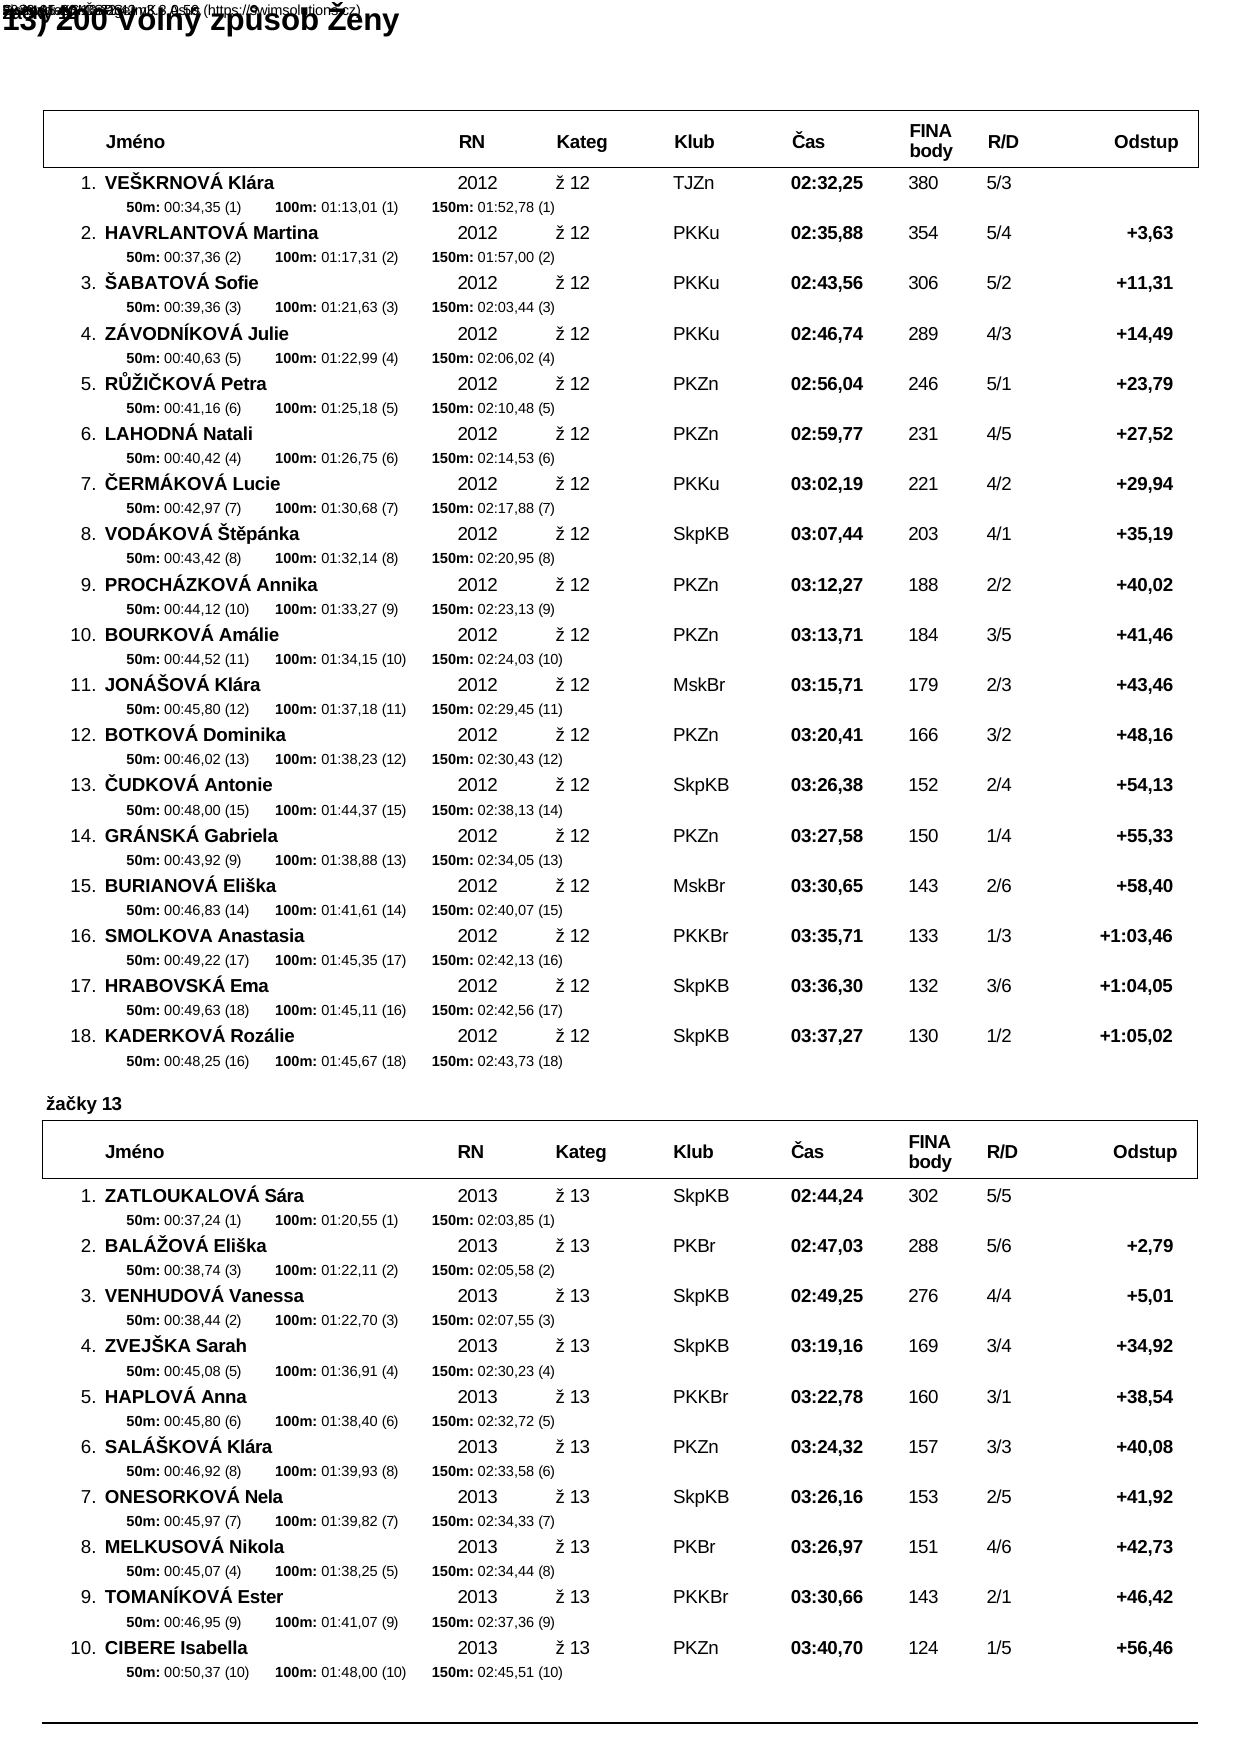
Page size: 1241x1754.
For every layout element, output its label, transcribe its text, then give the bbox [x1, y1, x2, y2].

text 50m: 00:37,24 (1) 100m: 01:20,55 (1) 150m: 02:03,85 (1) [126, 1212, 1211, 1228]
text 50m: 00:43,92 (9) 100m: 01:38,88 (13) 150m: 02:34,05 (13) [126, 851, 1211, 868]
list ZÁVODNÍKOVÁ Julie 2012 ž 12 PKKu 02:46,74 289 4/3 +14,49 [81, 322, 1211, 344]
list TOMANÍKOVÁ Ester 2013 ž 13 PKKBr 03:30,66 143 2/1 +46,42 [81, 1586, 1211, 1608]
text 50m: 00:40,63 (5) 100m: 01:22,99 (4) 150m: 02:06,02 (4) [126, 349, 1211, 366]
list ZATLOUKALOVÁ Sára 2013 ž 13 SkpKB 02:44,24 302 5/5 [81, 1119, 1211, 1206]
text 50m: 00:46,95 (9) 100m: 01:41,07 (9) 150m: 02:37,36 (9) [126, 1613, 1211, 1630]
text 50m: 00:45,07 (4) 100m: 01:38,25 (5) 150m: 02:34,44 (8) [126, 1563, 1211, 1580]
list ŠABATOVÁ Sofie 2012 ž 12 PKKu 02:43,56 306 5/2 +11,31 [81, 272, 1211, 294]
text 50m: 00:46,83 (14) 100m: 01:41,61 (14) 150m: 02:40,07 (15) [126, 902, 1211, 918]
list BOTKOVÁ Dominika 2012 ž 12 PKZn 03:20,41 166 3/2 +48,16 [70, 724, 1211, 746]
text 50m: 00:46,92 (8) 100m: 01:39,93 (8) 150m: 02:33,58 (6) [126, 1463, 1211, 1479]
text 50m: 00:34,35 (1) 100m: 01:13,01 (1) 150m: 01:52,78 (1) [126, 199, 1211, 216]
list VODÁKOVÁ Štěpánka 2012 ž 12 SkpKB 03:07,44 203 4/1 +35,19 [81, 523, 1211, 545]
text 50m: 00:38,74 (3) 100m: 01:22,11 (2) 150m: 02:05,58 (2) [126, 1262, 1211, 1279]
list ČUDKOVÁ Antonie 2012 ž 12 SkpKB 03:26,38 152 2/4 +54,13 [70, 774, 1211, 796]
list JONÁŠOVÁ Klára 2012 ž 12 MskBr 03:15,71 179 2/3 +43,46 [70, 674, 1211, 696]
list SALÁŠKOVÁ Klára 2013 ž 13 PKZn 03:24,32 157 3/3 +40,08 [81, 1436, 1211, 1457]
list HAPLOVÁ Anna 2013 ž 13 PKKBr 03:22,78 160 3/1 +38,54 [81, 1386, 1211, 1407]
list VENHUDOVÁ Vanessa 2013 ž 13 SkpKB 02:49,25 276 4/4 +5,01 [81, 1285, 1211, 1307]
text 50m: 00:41,16 (6) 100m: 01:25,18 (5) 150m: 02:10,48 (5) [126, 399, 1211, 416]
list ZVEJŠKA Sarah 2013 ž 13 SkpKB 03:19,16 169 3/4 +34,92 [81, 1335, 1211, 1357]
list VEŠKRNOVÁ Klára 2012 ž 12 TJZn 02:32,25 380 5/3 [81, 172, 1211, 193]
list ČERMÁKOVÁ Lucie 2012 ž 12 PKKu 03:02,19 221 4/2 +29,94 [81, 473, 1211, 495]
text 50m: 00:46,02 (13) 100m: 01:38,23 (12) 150m: 02:30,43 (12) [126, 751, 1211, 768]
text 50m: 00:45,80 (12) 100m: 01:37,18 (11) 150m: 02:29,45 (11) [126, 701, 1211, 718]
text 50m: 00:48,25 (16) 100m: 01:45,67 (18) 150m: 02:43,73 (18) [126, 1052, 1211, 1069]
list PROCHÁZKOVÁ Annika 2012 ž 12 PKZn 03:12,27 188 2/2 +40,02 [81, 573, 1211, 595]
list HRABOVSKÁ Ema 2012 ž 12 SkpKB 03:36,30 132 3/6 +1:04,05 [70, 975, 1211, 997]
text 50m: 00:49,63 (18) 100m: 01:45,11 (16) 150m: 02:42,56 (17) [126, 1002, 1211, 1019]
text 50m: 00:39,36 (3) 100m: 01:21,63 (3) 150m: 02:03,44 (3) [126, 299, 1211, 316]
list BALÁŽOVÁ Eliška 2013 ž 13 PKBr 02:47,03 288 5/6 +2,79 [81, 1235, 1211, 1257]
text 50m: 00:50,37 (10) 100m: 01:48,00 (10) 150m: 02:45,51 (10) [126, 1663, 1211, 1680]
text 50m: 00:48,00 (15) 100m: 01:44,37 (15) 150m: 02:38,13 (14) [126, 801, 1211, 818]
list KADERKOVÁ Rozálie 2012 ž 12 SkpKB 03:37,27 130 1/2 +1:05,02 [70, 1025, 1211, 1047]
text 50m: 00:44,12 (10) 100m: 01:33,27 (9) 150m: 02:23,13 (9) [126, 600, 1211, 617]
text 50m: 00:42,97 (7) 100m: 01:30,68 (7) 150m: 02:17,88 (7) [126, 500, 1211, 517]
text 50m: 00:40,42 (4) 100m: 01:26,75 (6) 150m: 02:14,53 (6) [126, 450, 1211, 467]
text 50m: 00:49,22 (17) 100m: 01:45,35 (17) 150m: 02:42,13 (16) [126, 952, 1211, 969]
text 50m: 00:45,80 (6) 100m: 01:38,40 (6) 150m: 02:32,72 (5) [126, 1412, 1211, 1429]
list SMOLKOVA Anastasia 2012 ž 12 PKKBr 03:35,71 133 1/3 +1:03,46 [70, 925, 1211, 947]
text 50m: 00:45,97 (7) 100m: 01:39,82 (7) 150m: 02:34,33 (7) [126, 1513, 1211, 1530]
subtitle žačky 13 [46, 1092, 1211, 1114]
list GRÁNSKÁ Gabriela 2012 ž 12 PKZn 03:27,58 150 1/4 +55,33 [70, 824, 1211, 846]
text 50m: 00:43,42 (8) 100m: 01:32,14 (8) 150m: 02:20,95 (8) [126, 550, 1211, 567]
list BOURKOVÁ Amálie 2012 ž 12 PKZn 03:13,71 184 3/5 +41,46 [70, 624, 1211, 645]
text 50m: 00:45,08 (5) 100m: 01:36,91 (4) 150m: 02:30,23 (4) [126, 1362, 1211, 1379]
text 50m: 00:38,44 (2) 100m: 01:22,70 (3) 150m: 02:07,55 (3) [126, 1312, 1211, 1329]
list LAHODNÁ Natali 2012 ž 12 PKZn 02:59,77 231 4/5 +27,52 [81, 423, 1211, 444]
text 50m: 00:37,36 (2) 100m: 01:17,31 (2) 150m: 01:57,00 (2) [126, 249, 1211, 266]
list CIBERE Isabella 2013 ž 13 PKZn 03:40,70 124 1/5 +56,46 [70, 1637, 1211, 1658]
list MELKUSOVÁ Nikola 2013 ž 13 PKBr 03:26,97 151 4/6 +42,73 [81, 1536, 1211, 1558]
list ONESORKOVÁ Nela 2013 ž 13 SkpKB 03:26,16 153 2/5 +41,92 [81, 1486, 1211, 1508]
text 50m: 00:44,52 (11) 100m: 01:34,15 (10) 150m: 02:24,03 (10) [126, 651, 1211, 667]
list HAVRLANTOVÁ Martina 2012 ž 12 PKKu 02:35,88 354 5/4 +3,63 [81, 222, 1211, 244]
list BURIANOVÁ Eliška 2012 ž 12 MskBr 03:30,65 143 2/6 +58,40 [70, 875, 1211, 896]
list RŮŽIČKOVÁ Petra 2012 ž 12 PKZn 02:56,04 246 5/1 +23,79 [81, 373, 1211, 394]
